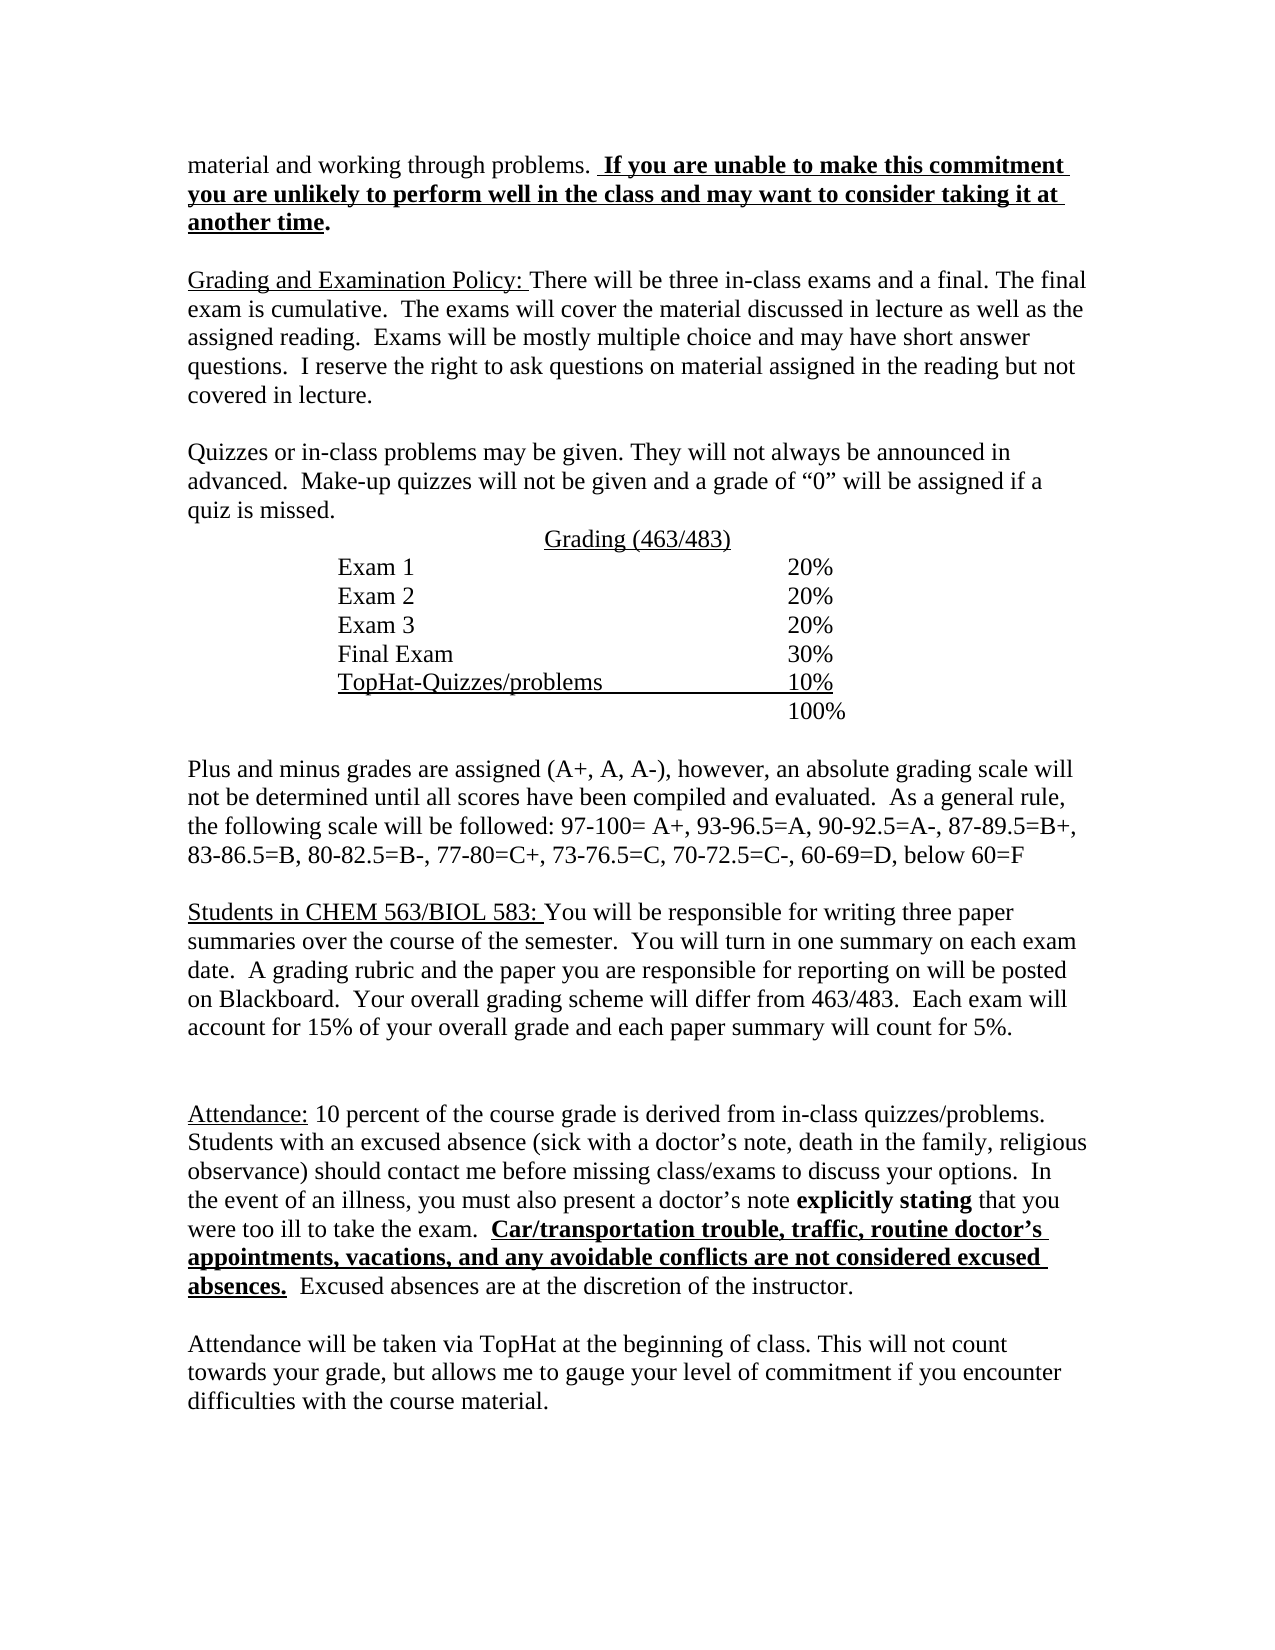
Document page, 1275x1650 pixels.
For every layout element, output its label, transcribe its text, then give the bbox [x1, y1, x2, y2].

text Attendance will be taken via TopHat at the beginning of class. This will not count towards your grade, but allows me to gauge your level of commitment if you encounter difficulties with the course material. [187, 1329, 1087, 1415]
text Final Exam 30% [262, 639, 1087, 667]
text Attendance: 10 percent of the course grade is derived from in-class quizzes/problems. Students with an excused absence (sick with a doctor’s note, death in the family, religious observance) should contact me before missing class/exams to discuss your options. In the event of an illness, you must also present a doctor’s note explicitly stating that you were too ill to take the exam. Car/transportation trouble, traffic, routine doctor’s appointments, vacations, and any avoidable conflicts are not considered excused absences. Excused absences are at the discretion of the instructor. [187, 1099, 1087, 1300]
text Plus and minus grades are assigned (A+, A, A-), however, an absolute grading scale will not be determined until all scores have been compiled and evaluated. As a general rule, the following scale will be followed: 97-100= A+, 93-96.5=A, 90-92.5=A-, 87-89.5=B+, 83-86.5=B, 80-82.5=B-, 77-80=C+, 73-76.5=C, 70-72.5=C-, 60-69=D, below 60=F [187, 754, 1087, 869]
text Grading and Examination Policy: There will be three in-class exams and a final. The final exam is cumulative. The exams will cover the material discussed in lecture as well as the assigned reading. Exams will be mostly multiple choice and may have short answer questions. I reserve the right to ask questions on material assigned in the reading but not covered in lecture. [187, 265, 1087, 409]
text Grading (463/483) [187, 524, 1087, 552]
text Exam 1 20% [262, 552, 1087, 581]
text Exam 3 20% [262, 610, 1087, 639]
text TopHat-Quizzes/problems 10% [262, 667, 1087, 696]
text Exam 2 20% [262, 581, 1087, 610]
text Quizzes or in-class problems may be given. They will not always be announced in advanced. Make-up quizzes will not be given and a grade of “0” will be assigned if a quiz is missed. [187, 437, 1087, 524]
text Students in CHEM 563/BIOL 583: You will be responsible for writing three paper summaries over the course of the semester. You will turn in one summary on each exam date. A grading rubric and the paper you are responsible for reporting on will be posted on Blackboard. Your overall grading scheme will differ from 463/483. Each exam will account for 15% of your overall grade and each paper summary will count for 5%. [187, 897, 1087, 1041]
text 100% [187, 696, 1087, 725]
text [187, 150, 1087, 236]
